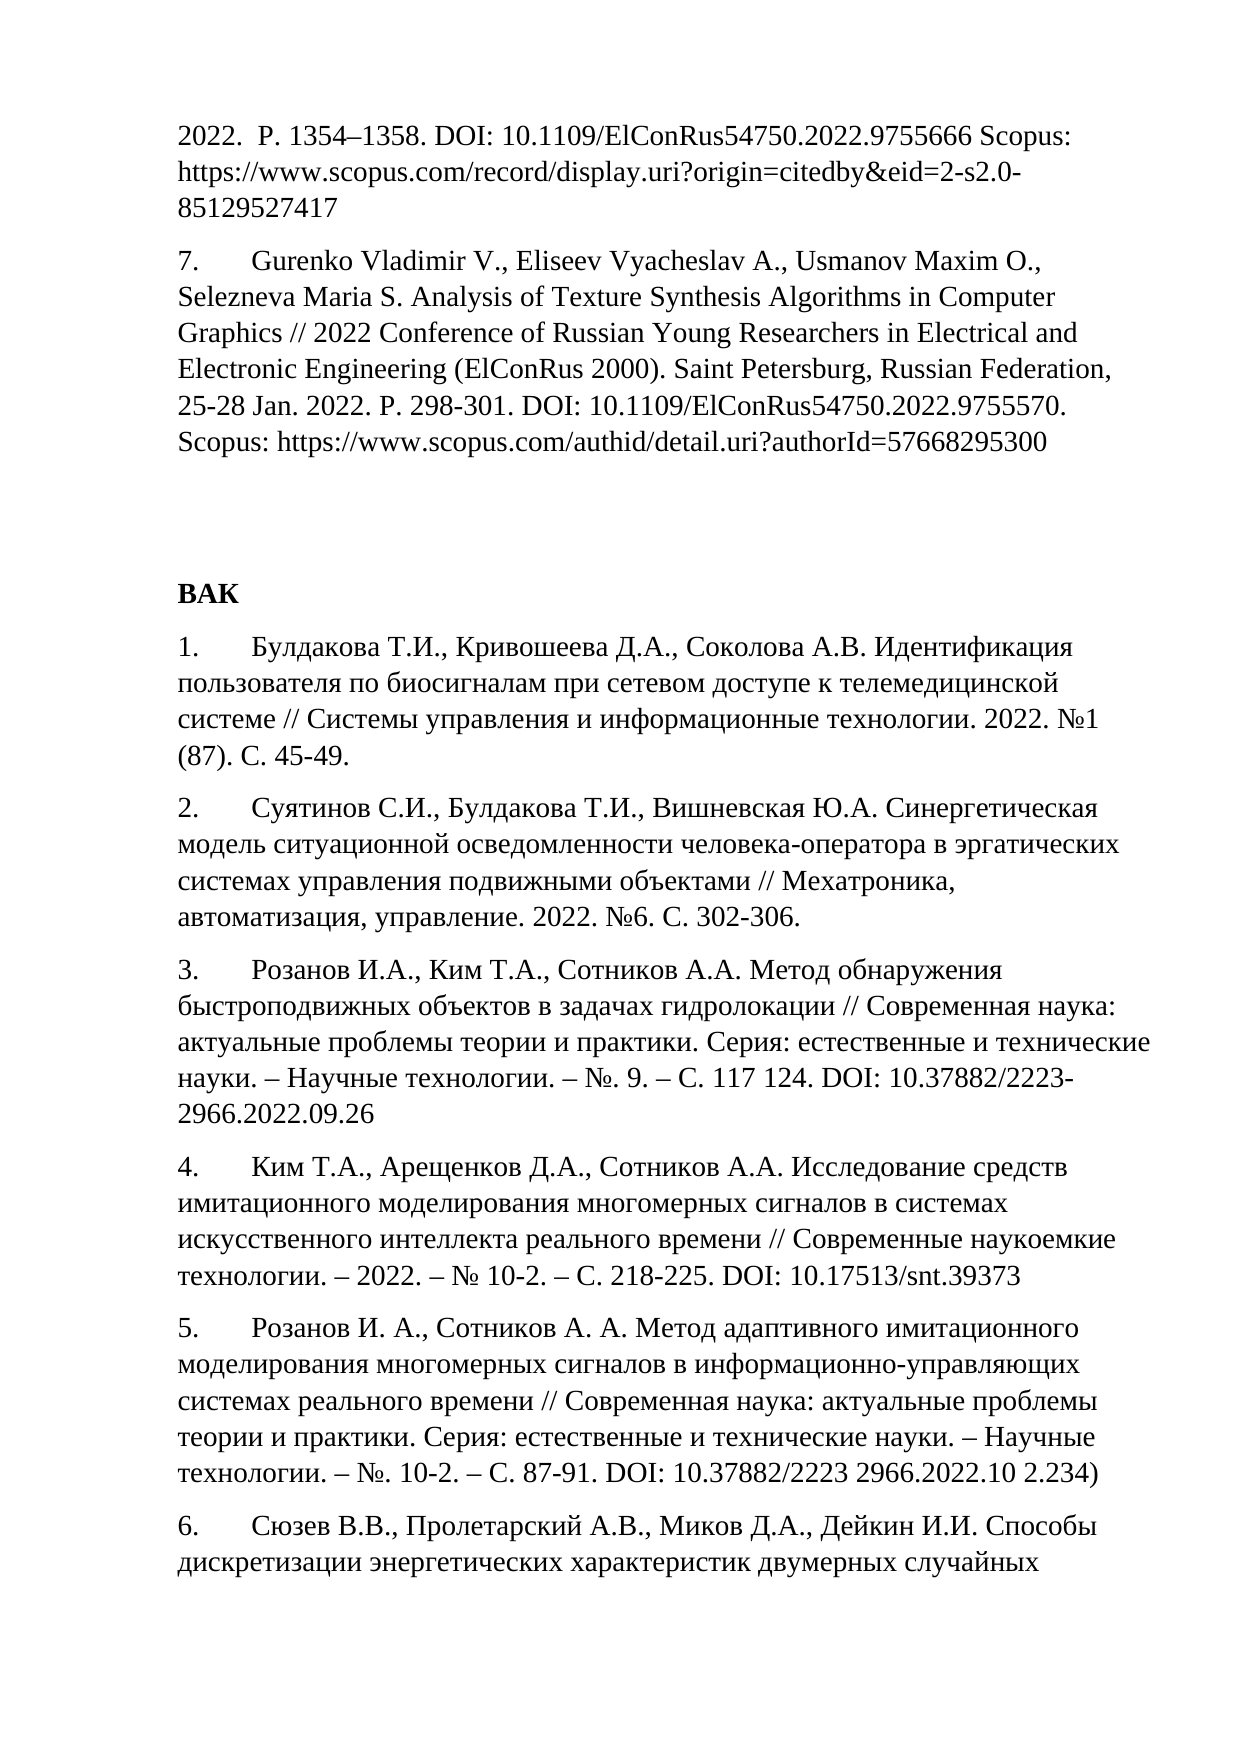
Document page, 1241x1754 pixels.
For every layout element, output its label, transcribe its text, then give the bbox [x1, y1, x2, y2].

text 7. Gurenko Vladimir V., Eliseev Vyacheslav A., Usmanov Maxim O., Selezneva Maria S. Analysis of Texture Synthesis Algorithms in Computer Graphics // 2022 Conference of Russian Young Researchers in Electrical and Electronic Engineering (ElConRus 2000). Saint Petersburg, Russian Federation, 25-28 Jan. 2022. P. 298-301. DOI: 10.1109/ElConRus54750.2022.9755570. Scopus: https://www.scopus.com/authid/detail.uri?authorId=57668295300 [177, 243, 1152, 457]
text ВАК [177, 576, 1152, 610]
text 5. Розанов И. А., Сотников А. А. Метод адаптивного имитационного моделирования многомерных сигналов в информационно-управляющих системах реального времени // Современная наука: актуальные проблемы теории и практики. Серия: естественные и технические науки. – Научные технологии. – №. 10-2. – С. 87-91. DOI: 10.37882/2223 2966.2022.10 2.234) [177, 1310, 1152, 1488]
text 2. Суятинов С.И., Булдакова Т.И., Вишневская Ю.А. Синергетическая модель ситуационной осведомленности человека-оператора в эргатических системах управления подвижными объектами // Мехатроника, автоматизация, управление. 2022. №6. С. 302-306. [177, 791, 1152, 932]
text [177, 1508, 1152, 1577]
text 1. Булдакова Т.И., Кривошеева Д.А., Соколова А.В. Идентификация пользователя по биосигналам при сетевом доступе к телемедицинской системе // Системы управления и информационные технологии. 2022. №1 (87). С. 45-49. [177, 629, 1152, 771]
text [177, 118, 1152, 224]
text 3. Розанов И.А., Ким Т.А., Сотников А.А. Метод обнаружения быстроподвижных объектов в задачах гидролокации // Современная наука: актуальные проблемы теории и практики. Серия: естественные и технические науки. – Научные технологии. – №. 9. – С. 117 124. DOI: 10.37882/2223-2966.2022.09.26 [177, 952, 1152, 1130]
text 4. Ким Т.А., Арещенков Д.А., Сотников А.А. Исследование средств имитационного моделирования многомерных сигналов в системах искусственного интеллекта реального времени // Современные наукоемкие технологии. – 2022. – № 10-2. – С. 218-225. DOI: 10.17513/snt.39373 [177, 1149, 1152, 1291]
